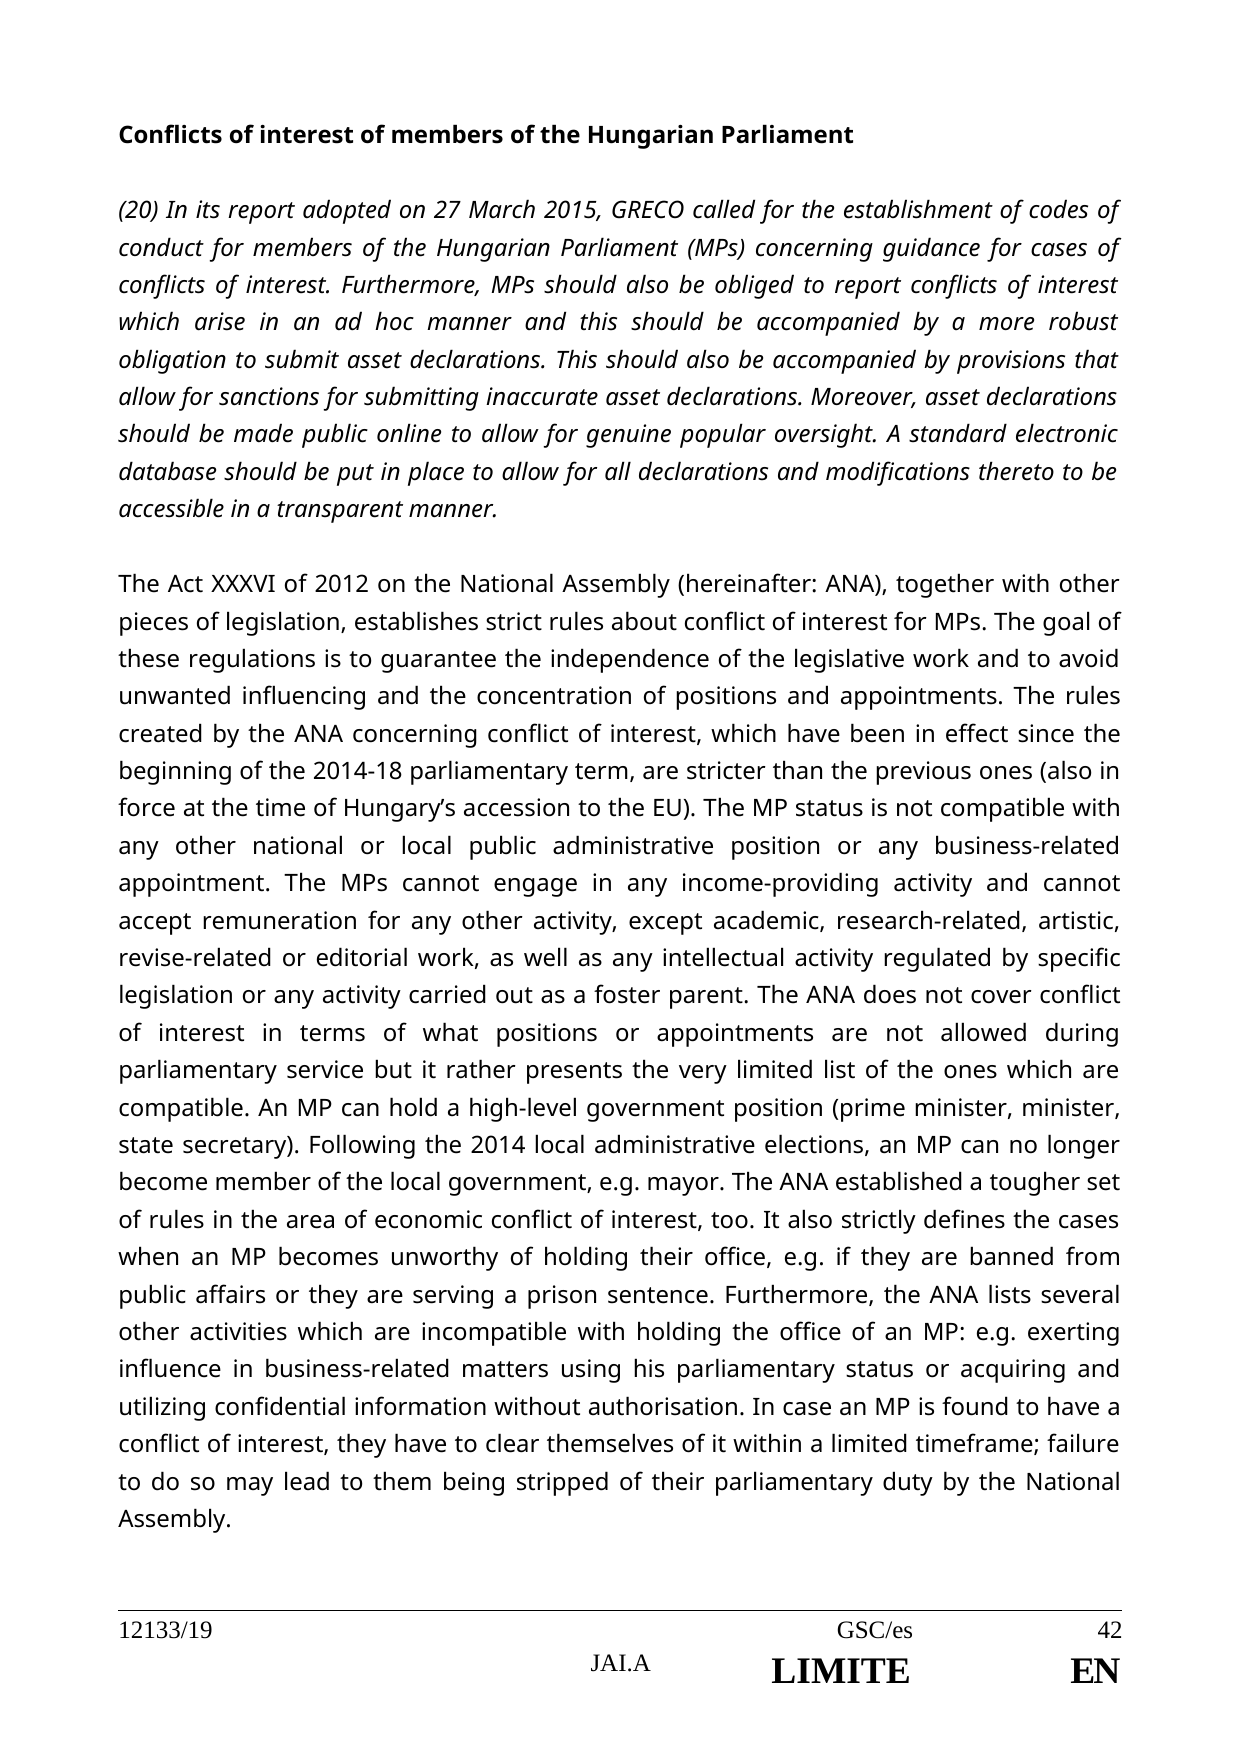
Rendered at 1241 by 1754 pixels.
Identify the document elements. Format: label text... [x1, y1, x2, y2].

text The Act XXXVI of 2012 on the National Assembly (hereinafter: ANA), together with other pieces of legislation, establishes strict rules about conflict of interest for MPs. The goal of these regulations is to guarantee the independence of the legislative work and to avoid unwanted influencing and the concentration of positions and appointments. The rules created by the ANA concerning conflict of interest, which have been in effect since the beginning of the 2014-18 parliamentary term, are stricter than the previous ones (also in force at the time of Hungary’s accession to the EU). The MP status is not compatible with any other national or local public administrative position or any business-related appointment. The MPs cannot engage in any income-providing activity and cannot accept remuneration for any other activity, except academic, research-related, artistic, revise-related or editorial work, as well as any intellectual activity regulated by specific legislation or any activity carried out as a foster parent. The ANA does not cover conflict of interest in terms of what positions or appointments are not allowed during parliamentary service but it rather presents the very limited list of the ones which are compatible. An MP can hold a high-level government position (prime minister, minister, state secretary). Following the 2014 local administrative elections, an MP can no longer become member of the local government, e.g. mayor. The ANA established a tougher set of rules in the area of economic conflict of interest, too. It also strictly defines the cases when an MP becomes unworthy of holding their office, e.g. if they are banned from public affairs or they are serving a prison sentence. Furthermore, the ANA lists several other activities which are incompatible with holding the office of an MP: e.g. exerting influence in business-related matters using his parliamentary status or acquiring and utilizing confidential information without authorisation. In case an MP is found to have a conflict of interest, they have to clear themselves of it within a limited timeframe; failure to do so may lead to them being stripped of their parliamentary duty by the National Assembly. [118, 567, 1122, 1534]
text (20) In its report adopted on 27 March 2015, GRECO called for the establishment of codes of conduct for members of the Hungarian Parliament (MPs) concerning guidance for cases of conflicts of interest. Furthermore, MPs should also be obliged to report conflicts of interest which arise in an ad hoc manner and this should be accompanied by a more robust obligation to submit asset declarations. This should also be accompanied by provisions that allow for sanctions for submitting inaccurate asset declarations. Moreover, asset declarations should be made public online to allow for genuine popular oversight. A standard electronic database should be put in place to allow for all declarations and modifications thereto to be accessible in a transparent manner. [118, 193, 1122, 525]
subtitle Conflicts of interest of members of the Hungarian Parliament [118, 118, 1122, 151]
